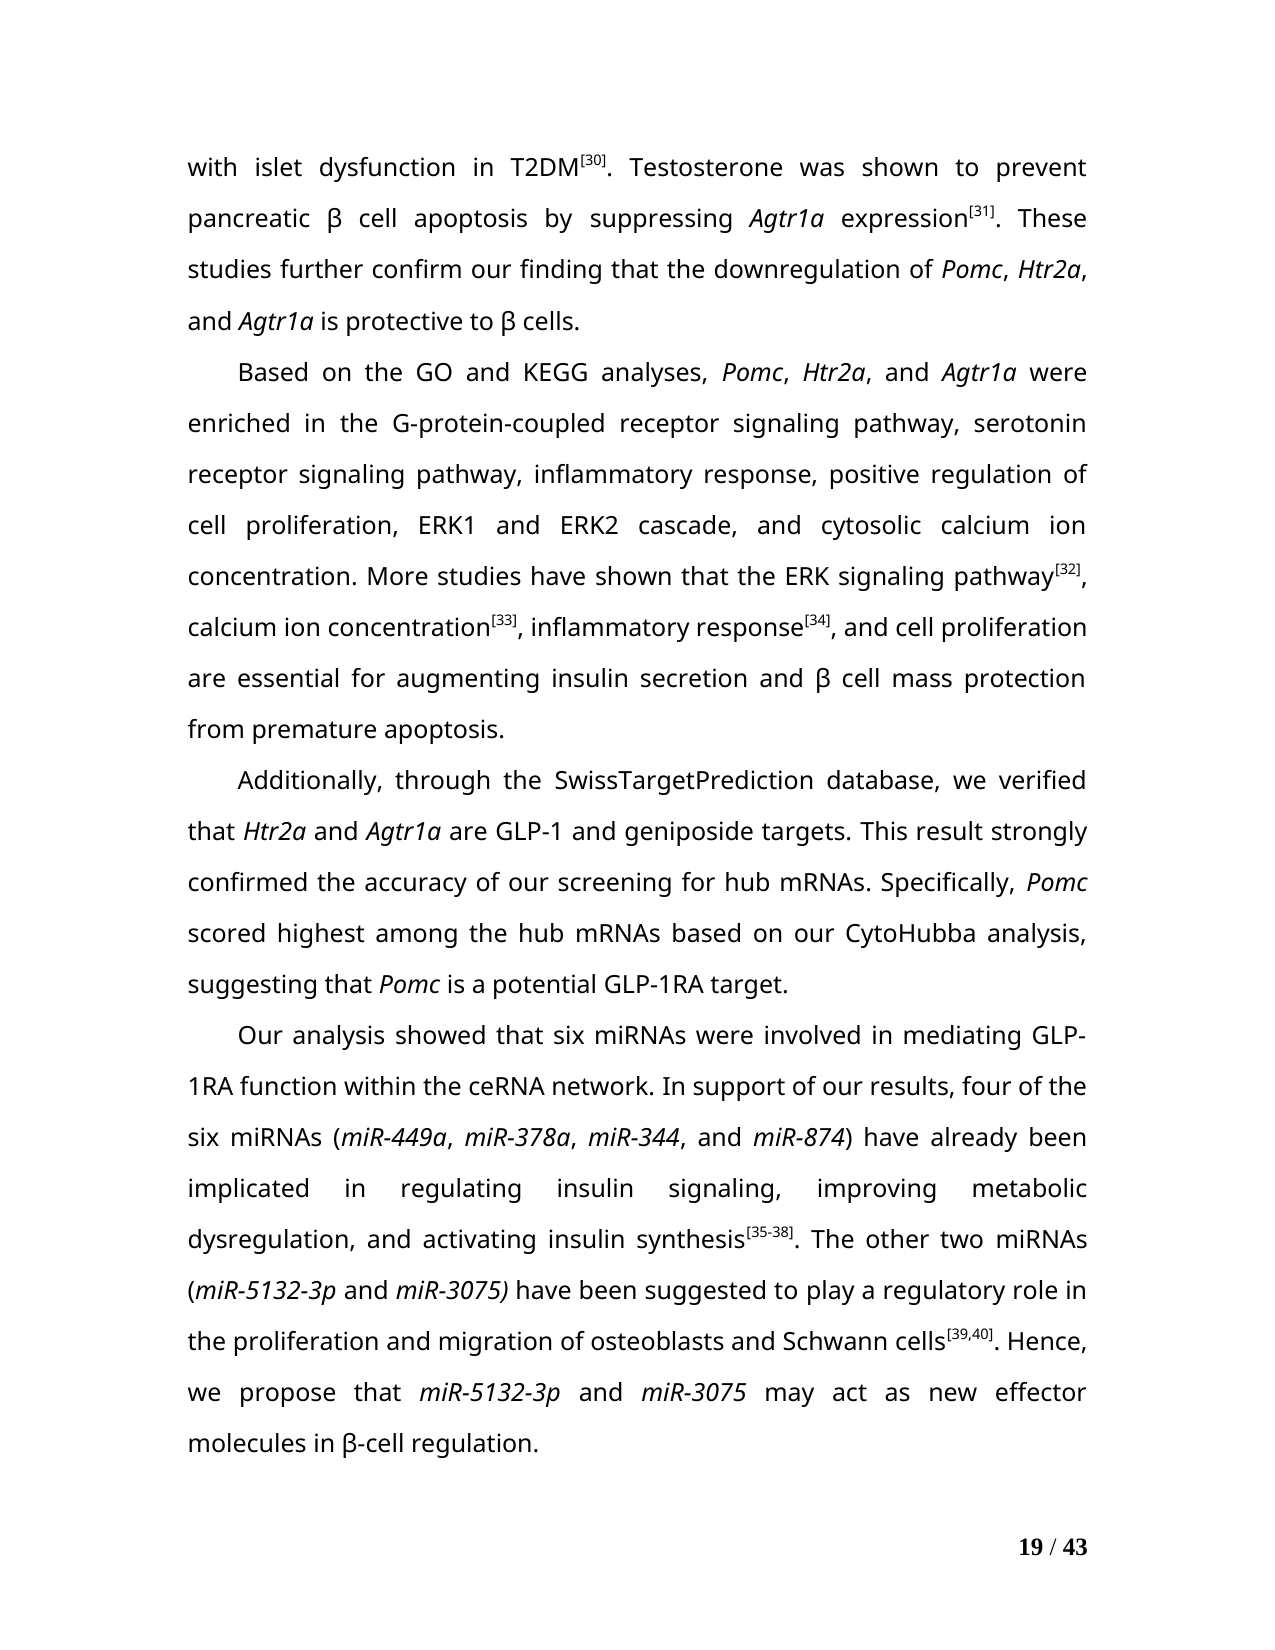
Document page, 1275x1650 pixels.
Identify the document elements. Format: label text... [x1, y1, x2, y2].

text Based on the GO and KEGG analyses, Pomc, Htr2a, and Agtr1a were enriched in the G-protein-coupled receptor signaling pathway, serotonin receptor signaling pathway, inflammatory response, positive regulation of cell proliferation, ERK1 and ERK2 cascade, and cytosolic calcium ion concentration. More studies have shown that the ERK signaling pathway[32], calcium ion concentration[33], inflammatory response[34], and cell proliferation are essential for augmenting insulin secretion and β cell mass protection from premature apoptosis. [187, 354, 1087, 746]
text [187, 150, 1087, 337]
text Additionally, through the SwissTargetPrediction database, we verified that Htr2a and Agtr1a are GLP-1 and geniposide targets. This result strongly confirmed the accuracy of our screening for hub mRNAs. Specifically, Pomc scored highest among the hub mRNAs based on our CytoHubba analysis, suggesting that Pomc is a potential GLP-1RA target. [187, 762, 1087, 1001]
text Our analysis showed that six miRNAs were involved in mediating GLP-1RA function within the ceRNA network. In support of our results, four of the six miRNAs (miR-449a, miR-378a, miR-344, and miR-874) have already been implicated in regulating insulin signaling, improving metabolic dysregulation, and activating insulin synthesis[35-38]. The other two miRNAs (miR-5132-3p and miR-3075) have been suggested to play a regulatory role in the proliferation and migration of osteoblasts and Schwann cells[39,40]. Hence, we propose that miR-5132-3p and miR-3075 may act as new effector molecules in β-cell regulation. [187, 1018, 1087, 1460]
